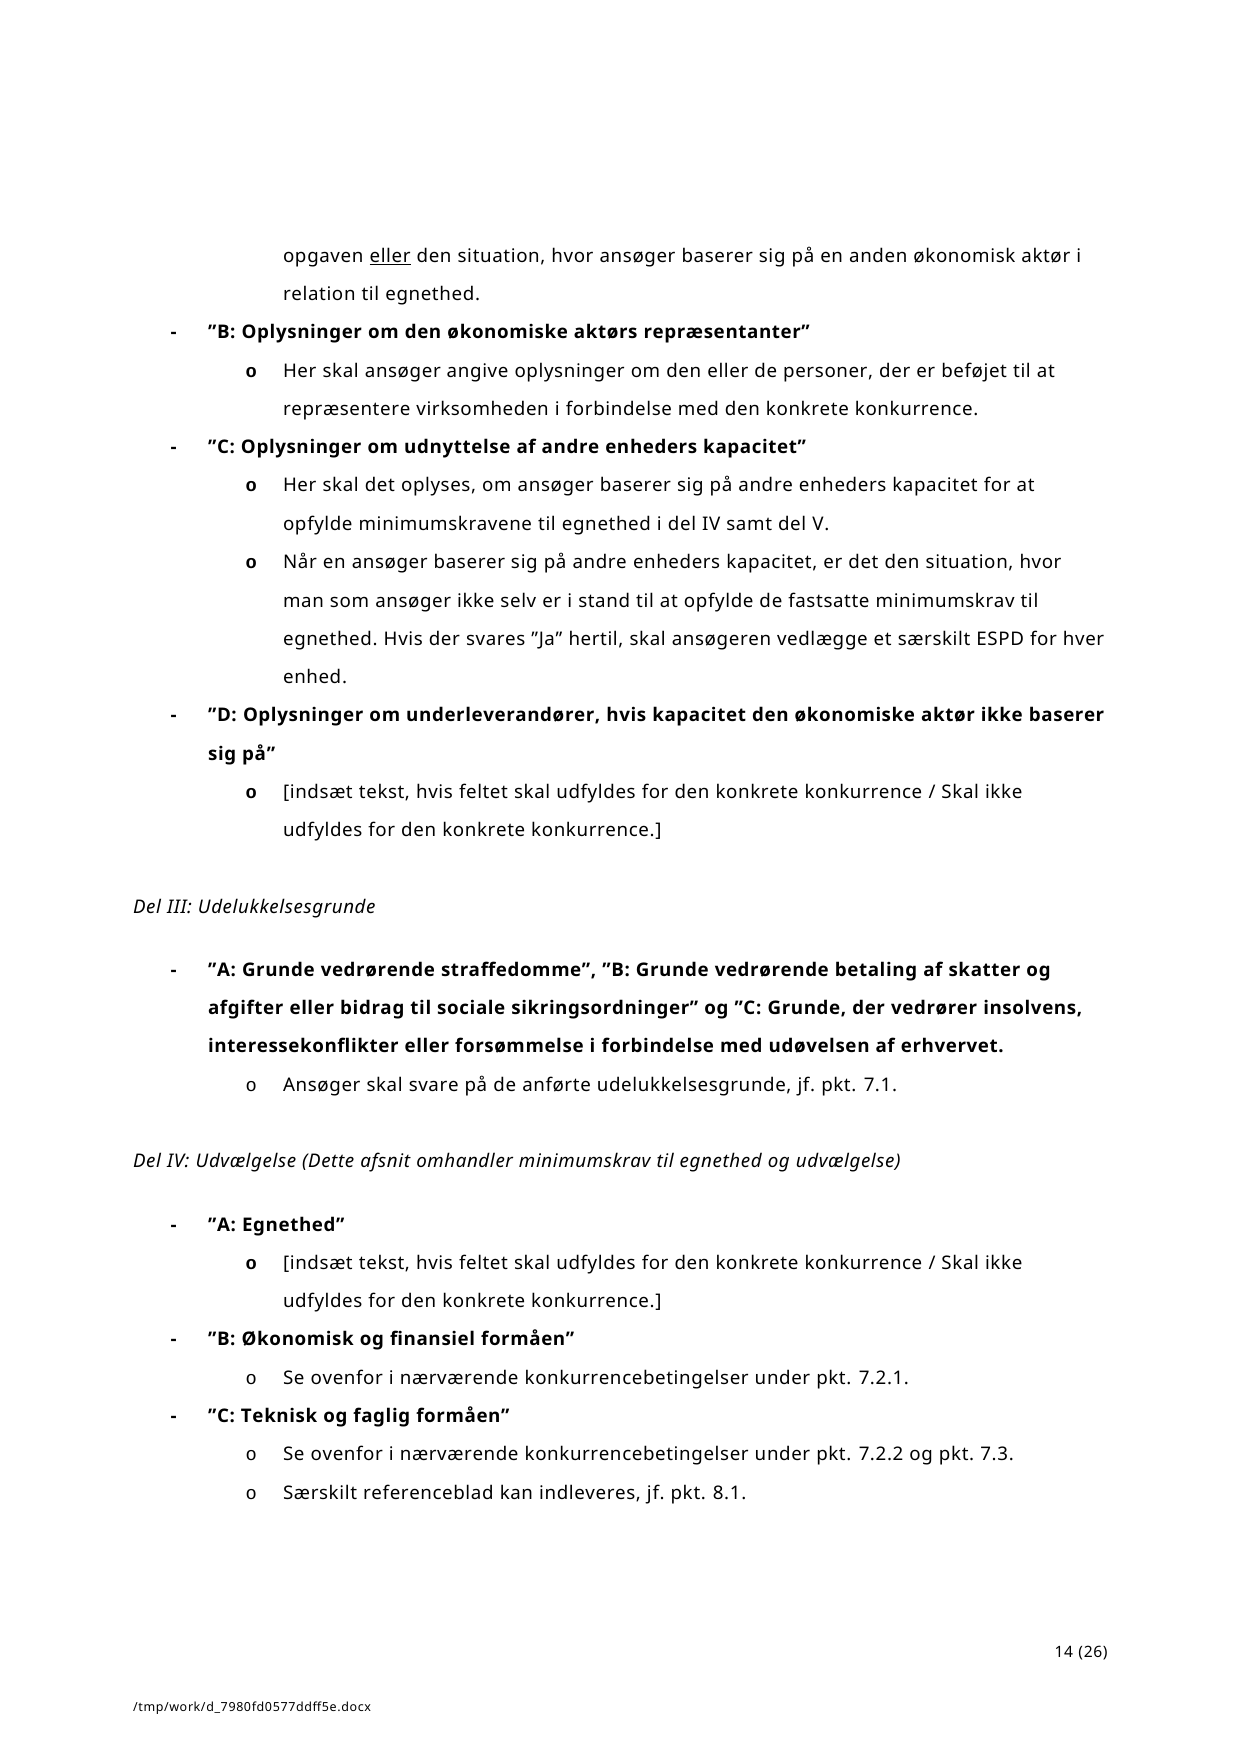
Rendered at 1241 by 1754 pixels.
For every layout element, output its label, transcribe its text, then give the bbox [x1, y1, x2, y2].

list [indsæt tekst, hvis feltet skal udfyldes for den konkrete konkurrence / Skal ikke udfyldes for den konkrete konkurrence.] [245, 778, 1107, 842]
list Se ovenfor i nærværende konkurrencebetingelser under pkt. 7.2.2 og pkt. 7.3. [245, 1441, 1107, 1466]
list ”C: Oplysninger om udnyttelse af andre enheders kapacitet” [170, 433, 1107, 459]
list Her skal det oplyses, om ansøger baserer sig på andre enheders kapacitet for at opfylde minimumskravene til egnethed i del IV samt del V. [245, 472, 1107, 536]
text Del IV: Udvælgelse (Dette afsnit omhandler minimumskrav til egnethed og udvælgelse) [133, 1148, 1107, 1173]
list ”B: Økonomisk og finansiel formåen” [170, 1326, 1107, 1351]
list ”D: Oplysninger om underleverandører, hvis kapacitet den økonomiske aktør ikke baserer sig på” [170, 702, 1107, 765]
list ”B: Oplysninger om den økonomiske aktørs repræsentanter” [170, 319, 1107, 344]
list Se ovenfor i nærværende konkurrencebetingelser under pkt. 7.2.1. [245, 1364, 1107, 1390]
list ”C: Teknisk og faglig formåen” [170, 1402, 1107, 1428]
list ”A: Grunde vedrørende straffedomme”, ”B: Grunde vedrørende betaling af skatter og afgifter eller bidrag til sociale sikringsordninger” og ”C: Grunde, der vedrører insolvens, interessekonflikter eller forsømmelse i forbindelse med udøvelsen af erhvervet. [170, 956, 1107, 1058]
list [indsæt tekst, hvis feltet skal udfyldes for den konkrete konkurrence / Skal ikke udfyldes for den konkrete konkurrence.] [245, 1249, 1107, 1313]
list Når en ansøger baserer sig på andre enheders kapacitet, er det den situation, hvor man som ansøger ikke selv er i stand til at opfylde de fastsatte minimumskrav til egnethed. Hvis der svares ”Ja” hertil, skal ansøgeren vedlægge et særskilt ESPD for hver enhed. [245, 548, 1107, 689]
list Her skal ansøger angive oplysninger om den eller de personer, der er beføjet til at repræsentere virksomheden i forbindelse med den konkrete konkurrence. [245, 357, 1107, 421]
list Ansøger skal svare på de anførte udelukkelsesgrunde, jf. pkt. 7.1. [245, 1071, 1107, 1097]
list ”A: Egnethed” [170, 1211, 1107, 1236]
text Del III: Udelukkelsesgrunde [133, 893, 1107, 918]
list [245, 242, 1107, 306]
list Særskilt referenceblad kan indleveres, jf. pkt. 8.1. [245, 1479, 1107, 1505]
